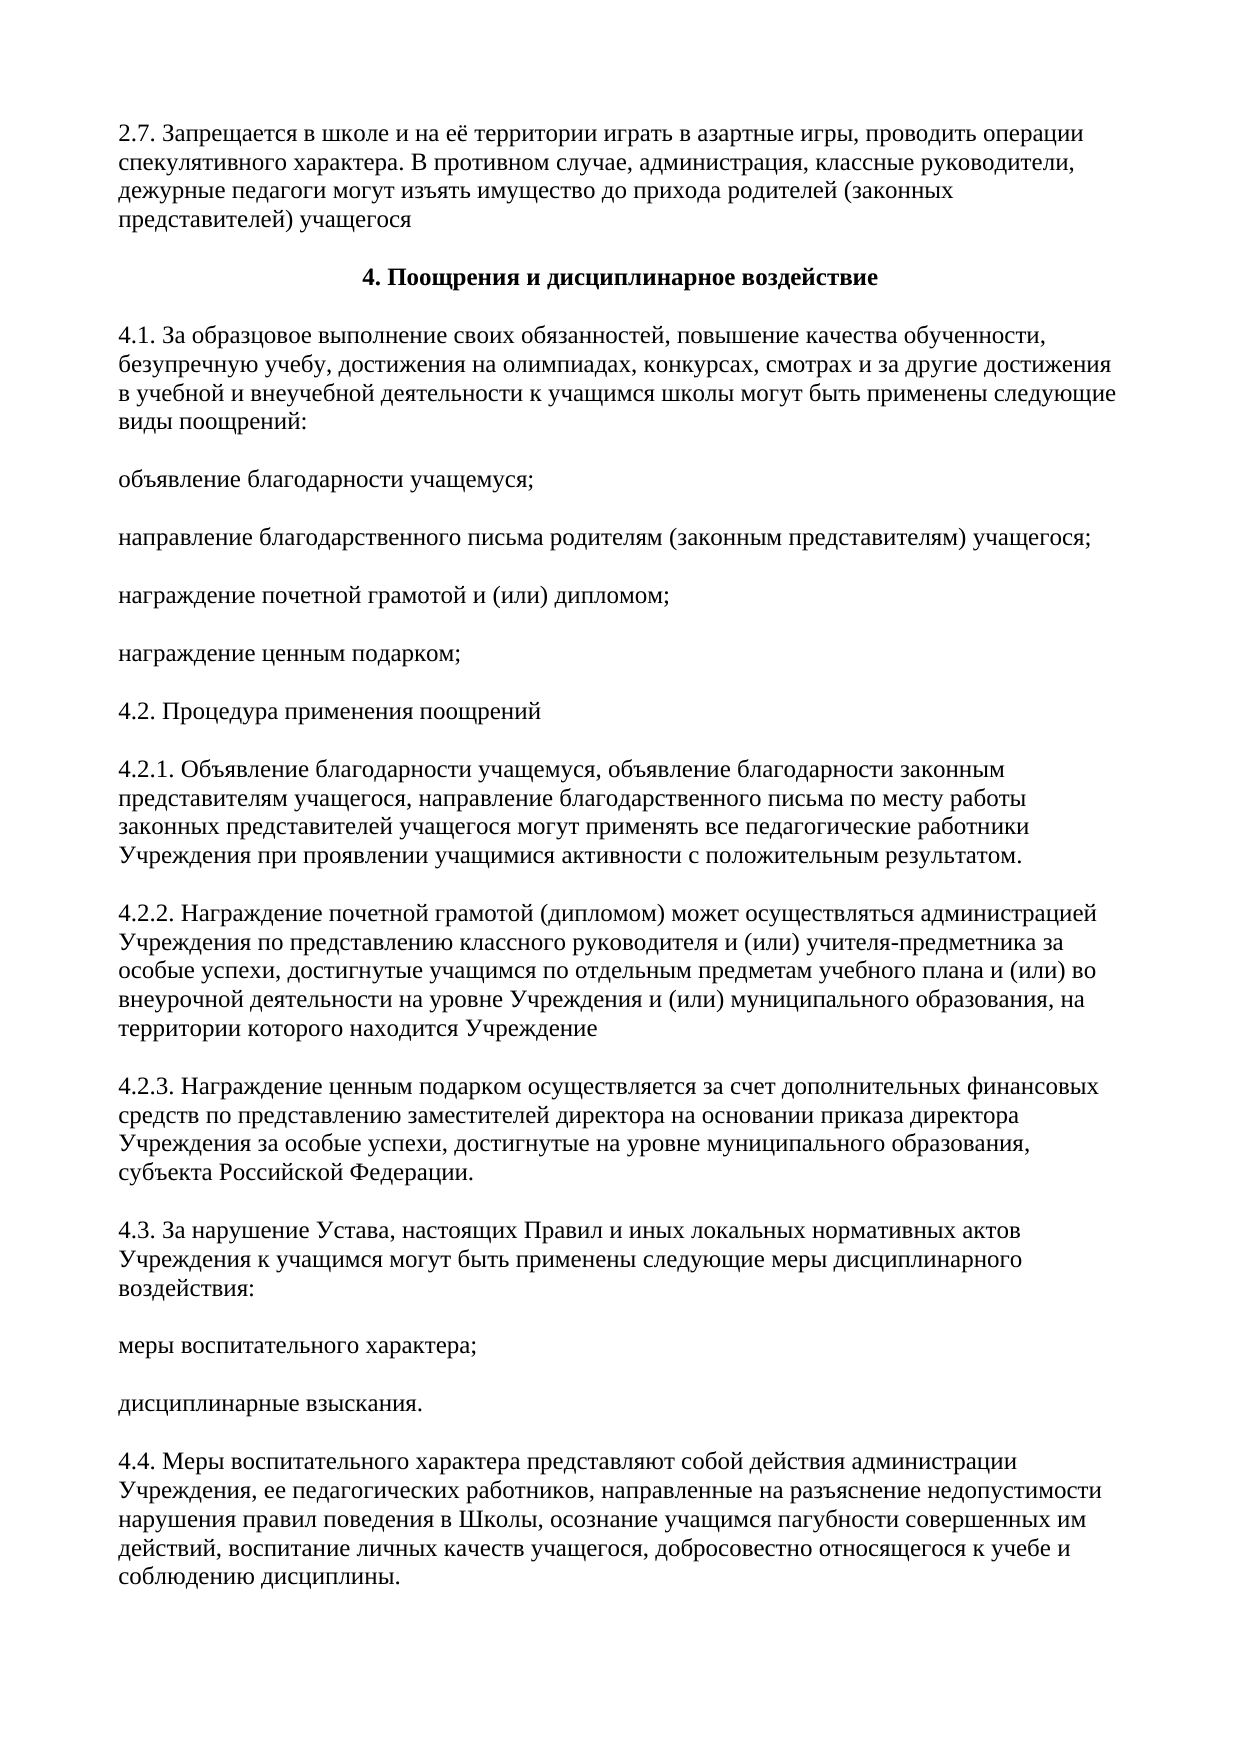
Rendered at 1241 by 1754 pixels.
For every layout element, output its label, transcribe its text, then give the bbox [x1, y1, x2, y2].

text награждение ценным подарком; [118, 638, 1122, 667]
text 4.4. Меры воспитательного характера представляют собой действия администрации Учреждения, ее педагогических работников, направленные на разъяснение недопустимости нарушения правил поведения в Школы, осознание учащимся пагубности совершенных им действий, воспитание личных качеств учащегося, добросовестно относящегося к учебе и соблюдению дисциплины. [118, 1446, 1122, 1590]
text 4.2.1. Объявление благодарности учащемуся, объявление благодарности законным представителям учащегося, направление благодарственного письма по месту работы законных представителей учащегося могут применять все педагогические работники Учреждения при проявлении учащимися активности с положительным результатом. [118, 754, 1122, 869]
text 4.3. За нарушение Устава, настоящих Правил и иных локальных нормативных актов Учреждения к учащимся могут быть применены следующие меры дисциплинарного воздействия: [118, 1215, 1122, 1301]
text 4.2.3. Награждение ценным подарком осуществляется за счет дополнительных финансовых средств по представлению заместителей директора на основании приказа директора Учреждения за особые успехи, достигнутые на уровне муниципального образования, субъекта Российской Федерации. [118, 1071, 1122, 1186]
text направление благодарственного письма родителям (законным представителям) учащегося; [118, 522, 1122, 551]
text 4.1. За образцовое выполнение своих обязанностей, повышение качества обученности, безупречную учебу, достижения на олимпиадах, конкурсах, смотрах и за другие достижения в учебной и внеучебной деятельности к учащимся школы могут быть применены следующие виды поощрений: [118, 320, 1122, 435]
text 4. Поощрения и дисциплинарное воздействие [118, 262, 1122, 291]
text награждение почетной грамотой и (или) дипломом; [118, 580, 1122, 609]
text 4.2.2. Награждение почетной грамотой (дипломом) может осуществляться администрацией Учреждения по представлению классного руководителя и (или) учителя-предметника за особые успехи, достигнутые учащимся по отдельным предметам учебного плана и (или) во внеурочной деятельности на уровне Учреждения и (или) муниципального образования, на территории которого находится Учреждение [118, 898, 1122, 1042]
text объявление благодарности учащемуся; [118, 464, 1122, 493]
text дисциплинарные взыскания. [118, 1388, 1122, 1417]
text 4.2. Процедура применения поощрений [118, 696, 1122, 725]
text меры воспитательного характера; [118, 1331, 1122, 1359]
text 2.7. Запрещается в школе и на её территории играть в азартные игры, проводить операции спекулятивного характера. В противном случае, администрация, классные руководители, дежурные педагоги могут изъять имущество до прихода родителей (законных представителей) учащегося [118, 118, 1122, 233]
